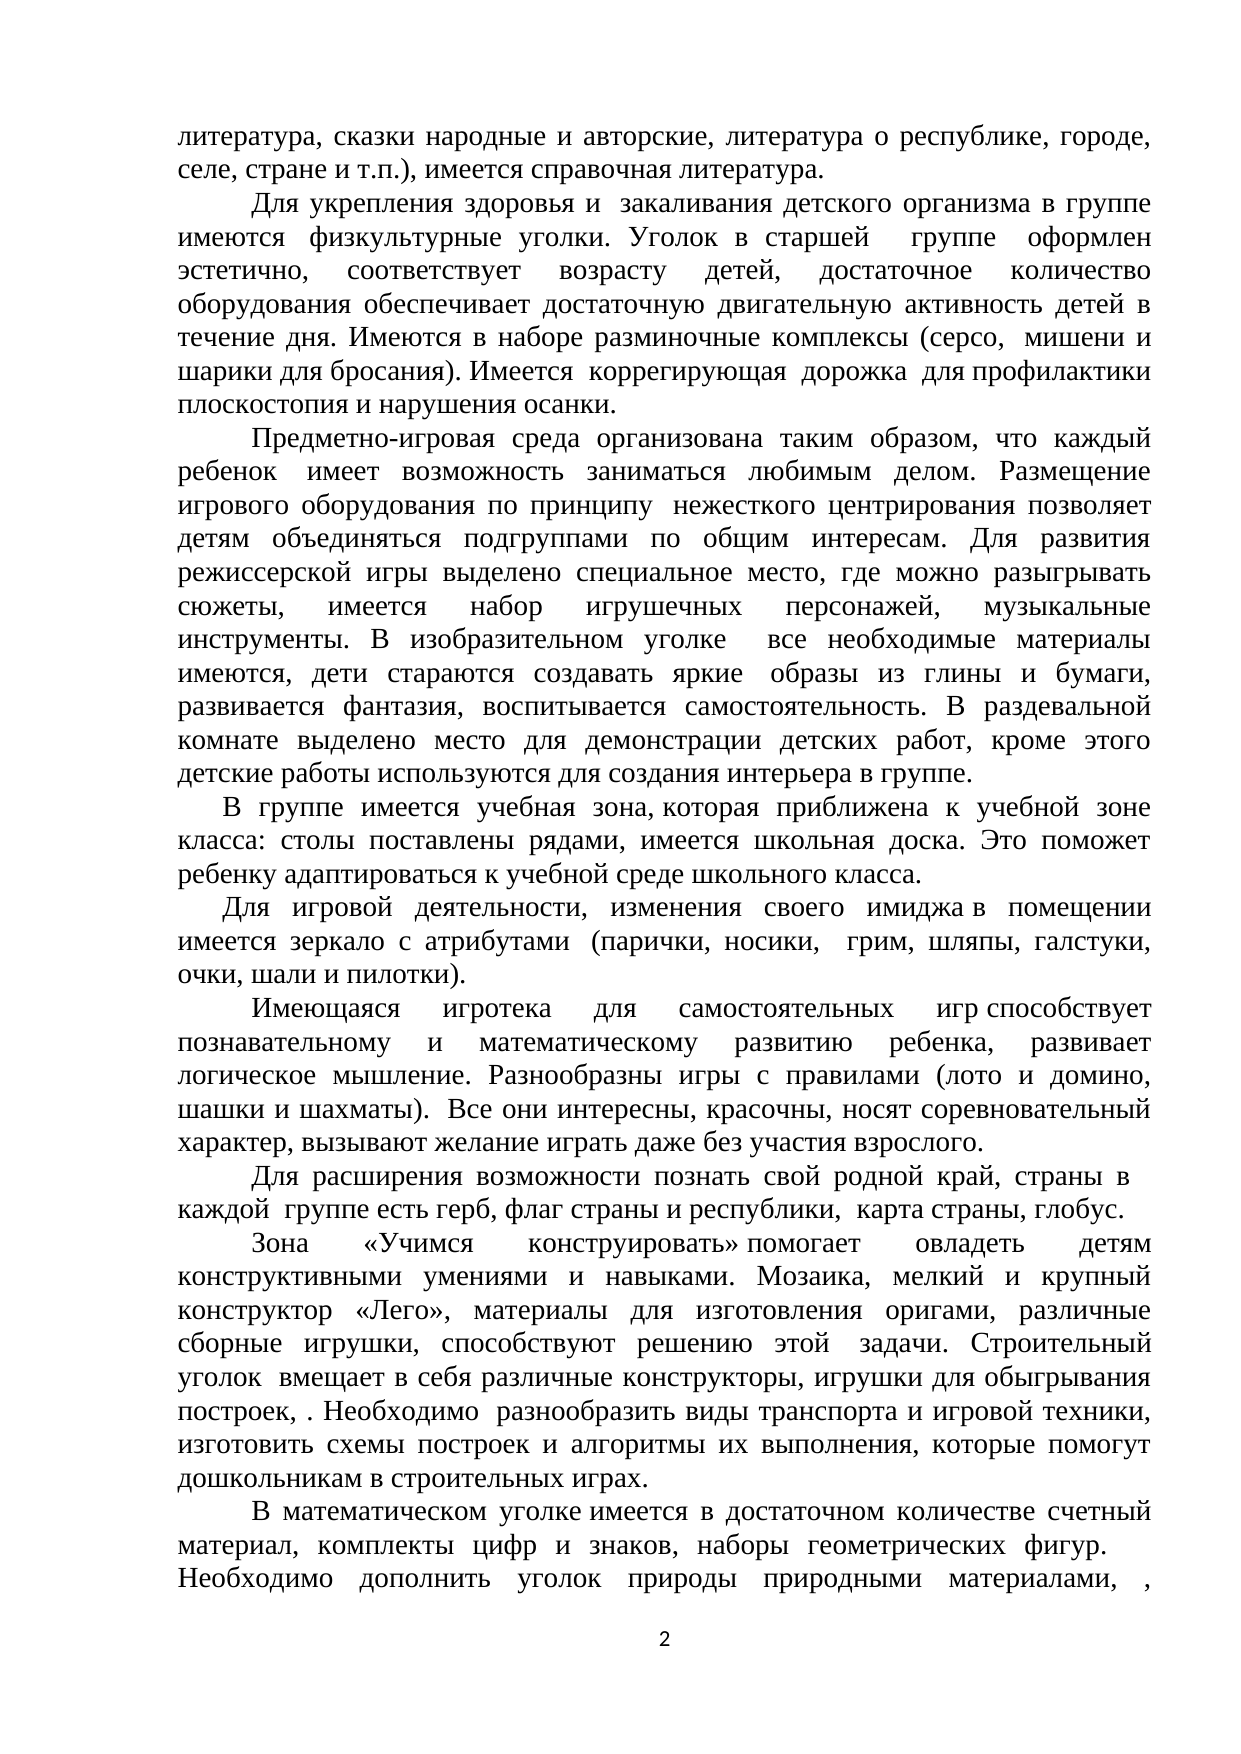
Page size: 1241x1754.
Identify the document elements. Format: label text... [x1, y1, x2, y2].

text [177, 1493, 1152, 1594]
text Для расширения возможности познать свой родной край, страны в каждой группе есть герб, флаг страны и республики, карта страны, глобус. [177, 1158, 1152, 1225]
text Предметно-игровая среда организована таким образом, что каждый ребенок имеет возможность заниматься любимым делом. Размещение игрового оборудования по принципу нежесткого центрирования позволяет детям объединяться подгруппами по общим интересам. Для развития режиссерской игры выделено специальное место, где можно разыгрывать сюжеты, имеется набор игрушечных персонажей, музыкальные инструменты. В изобразительном уголке все необходимые материалы имеются, дети стараются создавать яркие образы из глины и бумаги, развивается фантазия, воспитывается самостоятельность. В раздевальной комнате выделено место для демонстрации детских работ, кроме этого детские работы используются для создания интерьера в группе. [177, 420, 1152, 789]
text Для игровой деятельности, изменения своего имиджа в помещении имеется зеркало с атрибутами (парички, носики, грим, шляпы, галстуки, очки, шали и пилотки). [177, 889, 1152, 990]
text Зона «Учимся конструировать» помогает овладеть детям конструктивными умениями и навыками. Мозаика, мелкий и крупный конструктор «Лего», материалы для изготовления оригами, различные сборные игрушки, способствуют решению этой задачи. Строительный уголок вмещает в себя различные конструкторы, игрушки для обыгрывания построек, . Необходимо разнообразить виды транспорта и игровой техники, изготовить схемы построек и алгоритмы их выполнения, которые помогут дошкольникам в строительных играх. [177, 1225, 1152, 1493]
text В группе имеется учебная зона, которая приближена к учебной зоне класса: столы поставлены рядами, имеется школьная доска. Это поможет ребенку адаптироваться к учебной среде школьного класса. [177, 789, 1152, 889]
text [177, 118, 1152, 185]
text Для укрепления здоровья и закаливания детского организма в группе имеются физкультурные уголки. Уголок в старшей группе оформлен эстетично, соответствует возрасту детей, достаточное количество оборудования обеспечивает достаточную двигательную активность детей в течение дня. Имеются в наборе разминочные комплексы (серсо, мишени и шарики для бросания). Имеется коррегирующая дорожка для профилактики плоскостопия и нарушения осанки. [177, 185, 1152, 420]
text Имеющаяся игротека для самостоятельных игр способствует познавательному и математическому развитию ребенка, развивает логическое мышление. Разнообразны игры с правилами (лото и домино, шашки и шахматы). Все они интересны, красочны, носят соревновательный характер, вызывают желание играть даже без участия взрослого. [177, 990, 1152, 1158]
